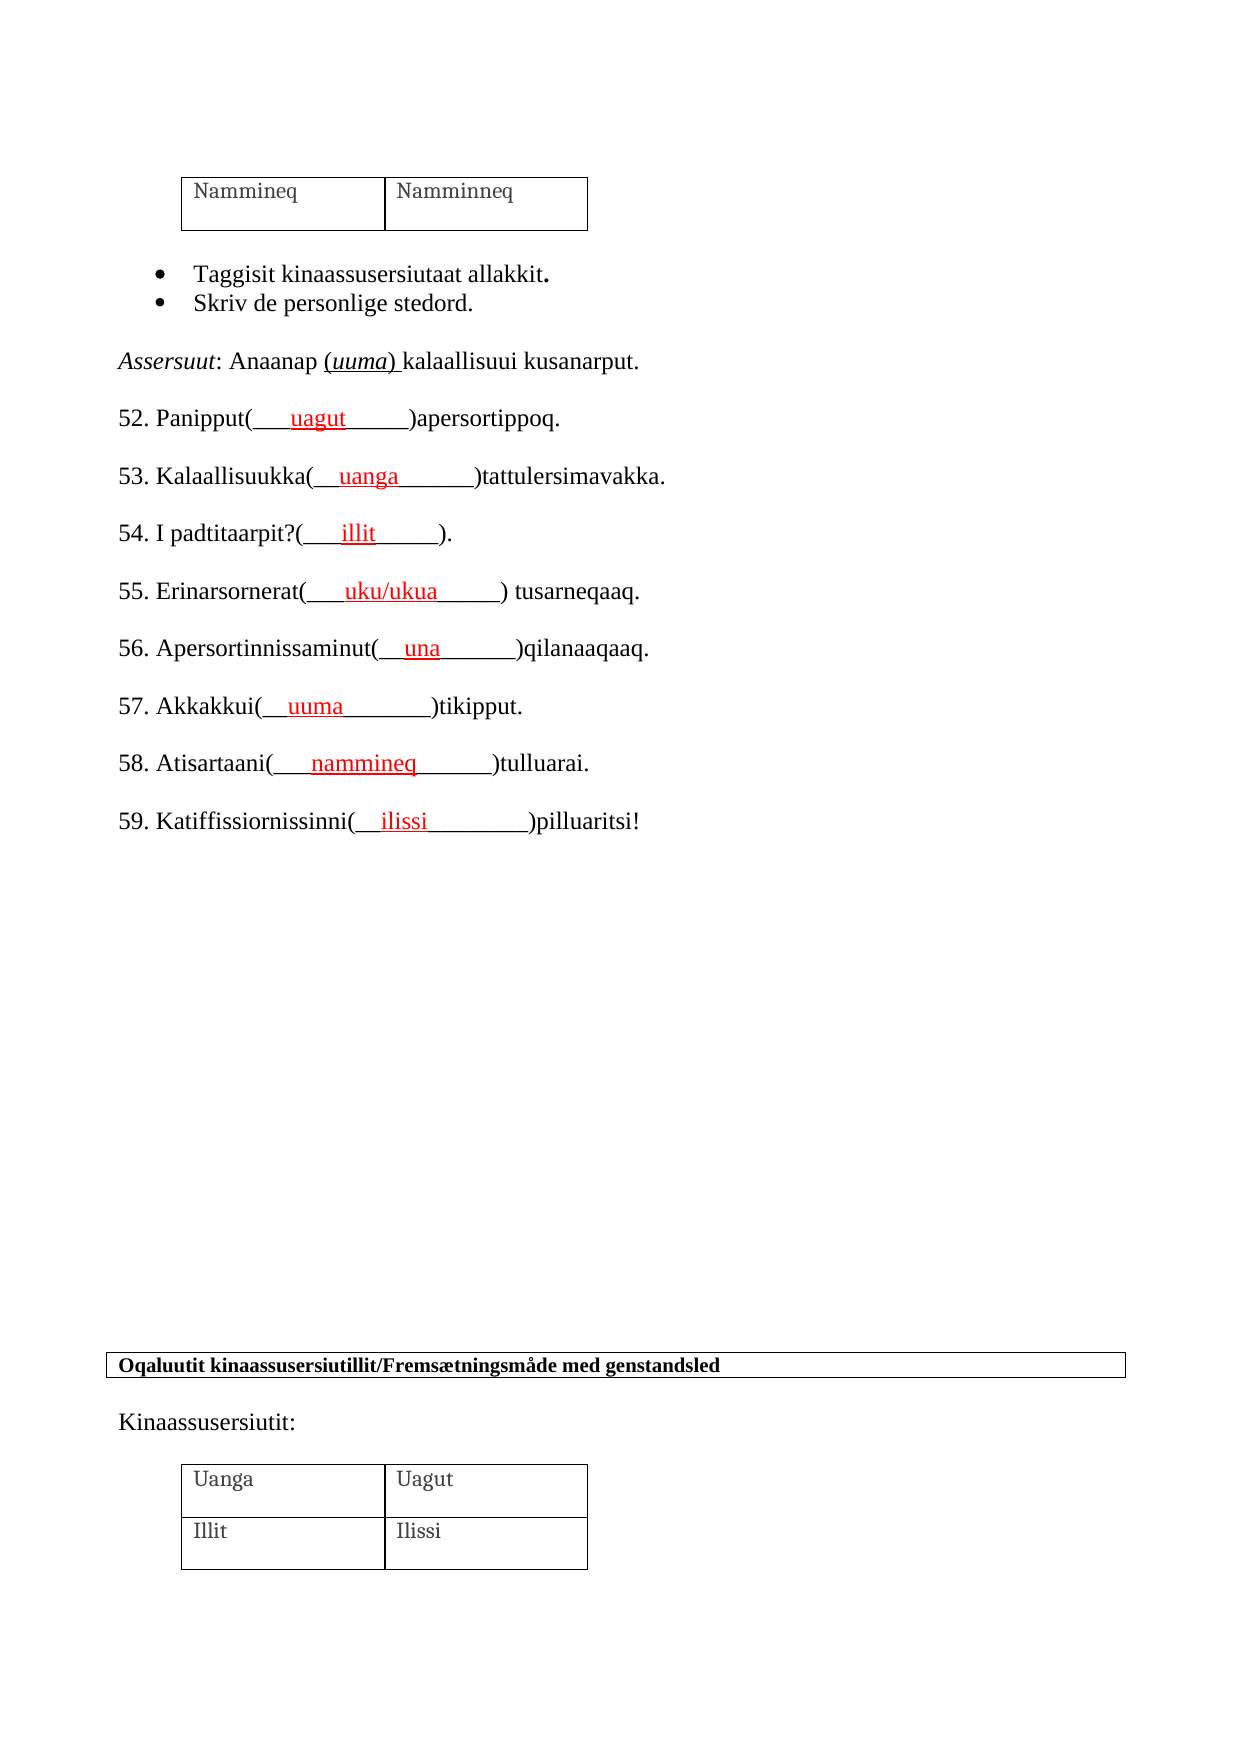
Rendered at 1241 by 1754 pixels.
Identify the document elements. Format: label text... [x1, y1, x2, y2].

list Taggisit kinaassusersiutaat allakkit. [156, 259, 1122, 288]
text 53. Kalaallisuukka(__uanga______)tattulersimavakka. [118, 461, 1122, 489]
table_cell Namminneq [386, 178, 587, 230]
text 54. I padtitaarpit?(___illit_____). [118, 518, 1122, 547]
table_cell Illit [182, 1518, 384, 1569]
text 52. Panipput(___uagut_____)apersortippoq. [118, 403, 1122, 432]
text Kinaassusersiutit: [118, 1407, 1122, 1436]
table_cell Nammineq [182, 178, 384, 230]
text 55. Erinarsornerat(___uku/ukua_____) tusarneqaaq. [118, 576, 1122, 604]
table_header Oqaluutit kinaassusersiutillit/Fremsætningsmåde med genstandsled [107, 1353, 1125, 1377]
text Assersuut: Anaanap (uuma) kalaallisuui kusanarput. [118, 346, 1122, 374]
table_header Uanga [182, 1465, 384, 1517]
table_cell Ilissi [386, 1518, 587, 1569]
table_header Uagut [386, 1465, 587, 1517]
text 59. Katiffissiornissinni(__ilissi________)pilluaritsi! [118, 806, 1122, 834]
text 56. Apersortinnissaminut(__una______)qilanaaqaaq. [118, 633, 1122, 662]
text 58. Atisartaani(___nammineq______)tulluarai. [118, 748, 1122, 777]
text 57. Akkakkui(__uuma_______)tikipput. [118, 691, 1122, 719]
list Skriv de personlige stedord. [156, 288, 1122, 317]
